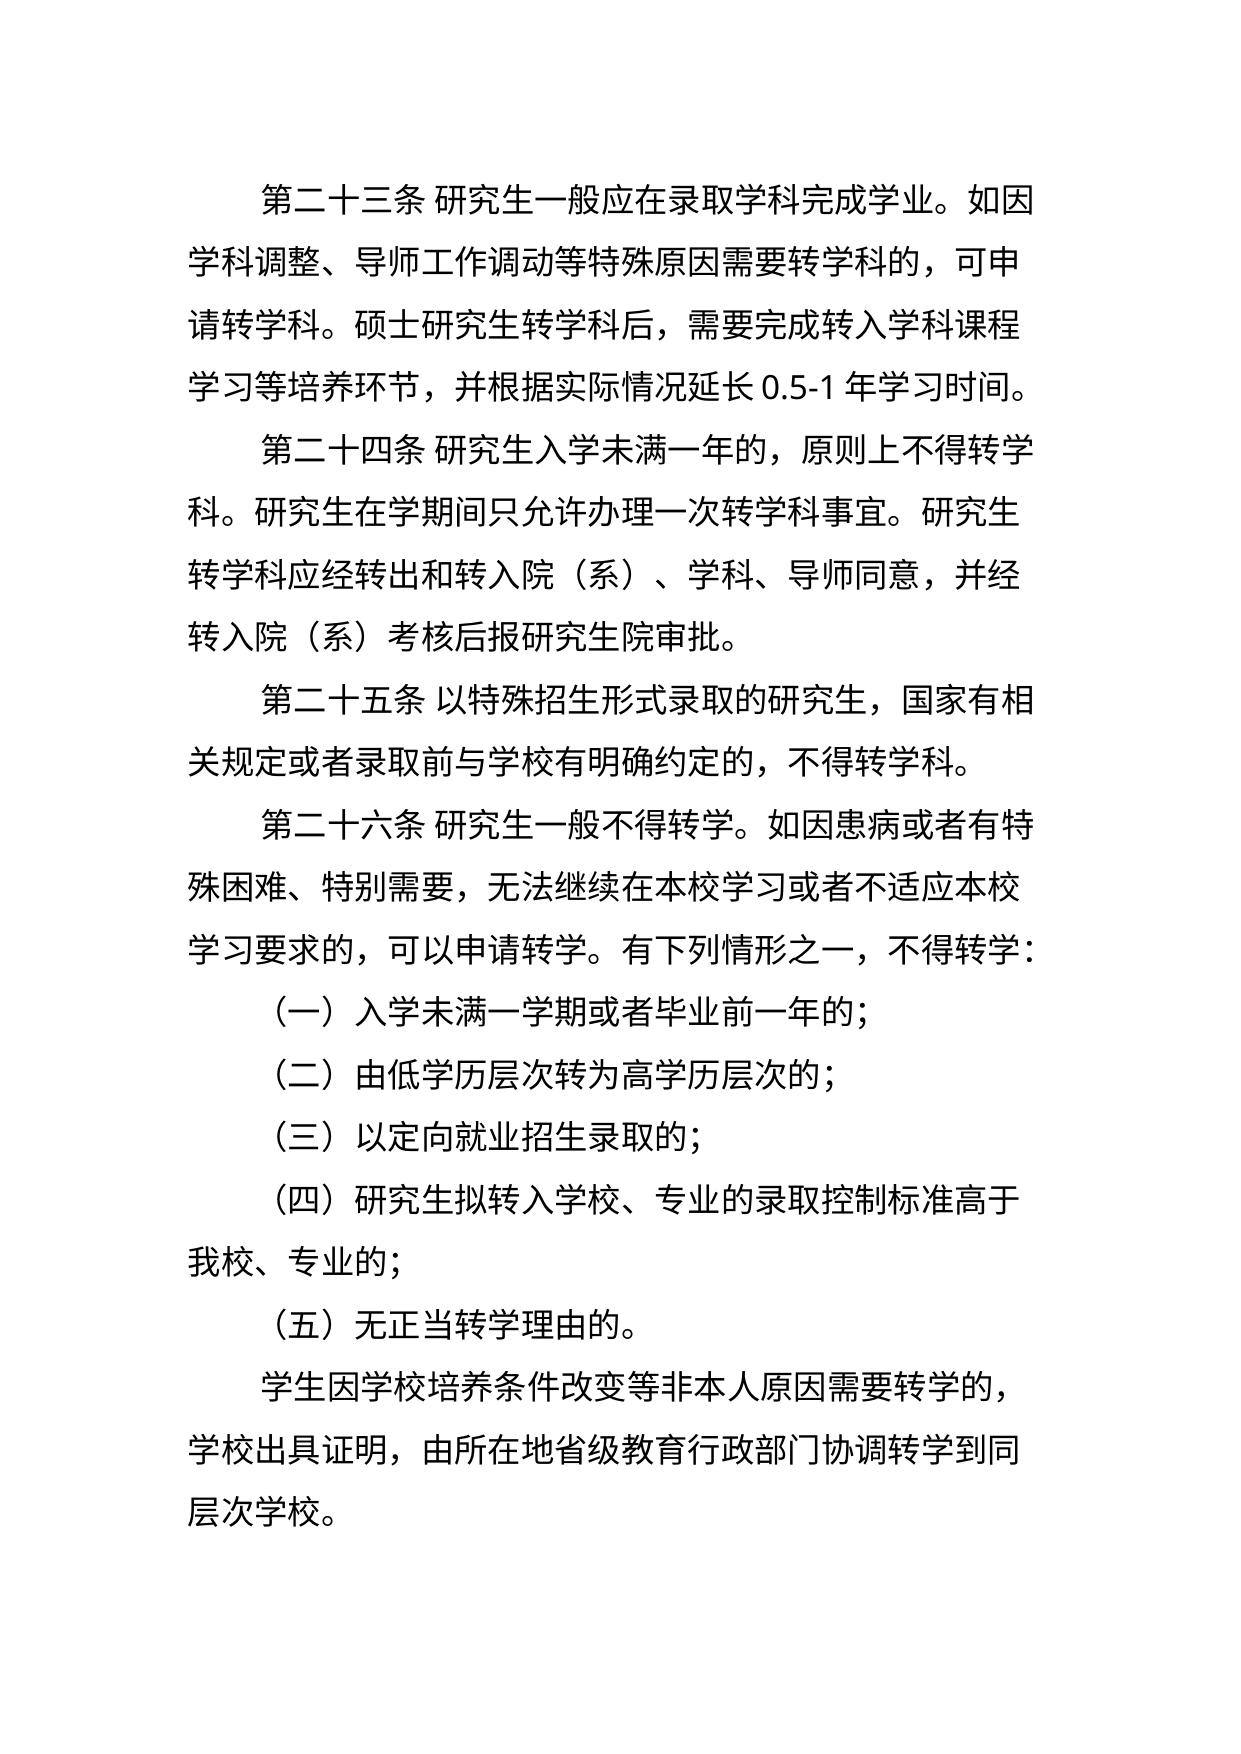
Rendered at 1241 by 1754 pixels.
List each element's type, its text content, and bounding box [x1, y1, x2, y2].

text （一）入学未满一学期或者毕业前一年的； [187, 974, 1053, 1037]
text 第二十六条 研究生一般不得转学。如因患病或者有特殊困难、特别需要，无法继续在本校学习或者不适应本校学习要求的，可以申请转学。有下列情形之一，不得转学： [187, 787, 1053, 974]
text （三）以定向就业招生录取的； [187, 1099, 1053, 1162]
text 第二十三条 研究生一般应在录取学科完成学业。如因学科调整、导师工作调动等特殊原因需要转学科的，可申请转学科。硕士研究生转学科后，需要完成转入学科课程学习等培养环节，并根据实际情况延长0.5-1年学习时间。 [187, 162, 1053, 412]
text 第二十四条 研究生入学未满一年的，原则上不得转学科。研究生在学期间只允许办理一次转学科事宜。研究生转学科应经转出和转入院（系）、学科、导师同意，并经转入院（系）考核后报研究生院审批。 [187, 412, 1053, 662]
text 第二十五条 以特殊招生形式录取的研究生，国家有相关规定或者录取前与学校有明确约定的，不得转学科。 [187, 662, 1053, 787]
text （五）无正当转学理由的。 [187, 1287, 1053, 1349]
text （二）由低学历层次转为高学历层次的； [187, 1037, 1053, 1099]
text 学生因学校培养条件改变等非本人原因需要转学的，学校出具证明，由所在地省级教育行政部门协调转学到同层次学校。 [187, 1349, 1053, 1537]
text （四）研究生拟转入学校、专业的录取控制标准高于我校、专业的； [187, 1162, 1053, 1287]
